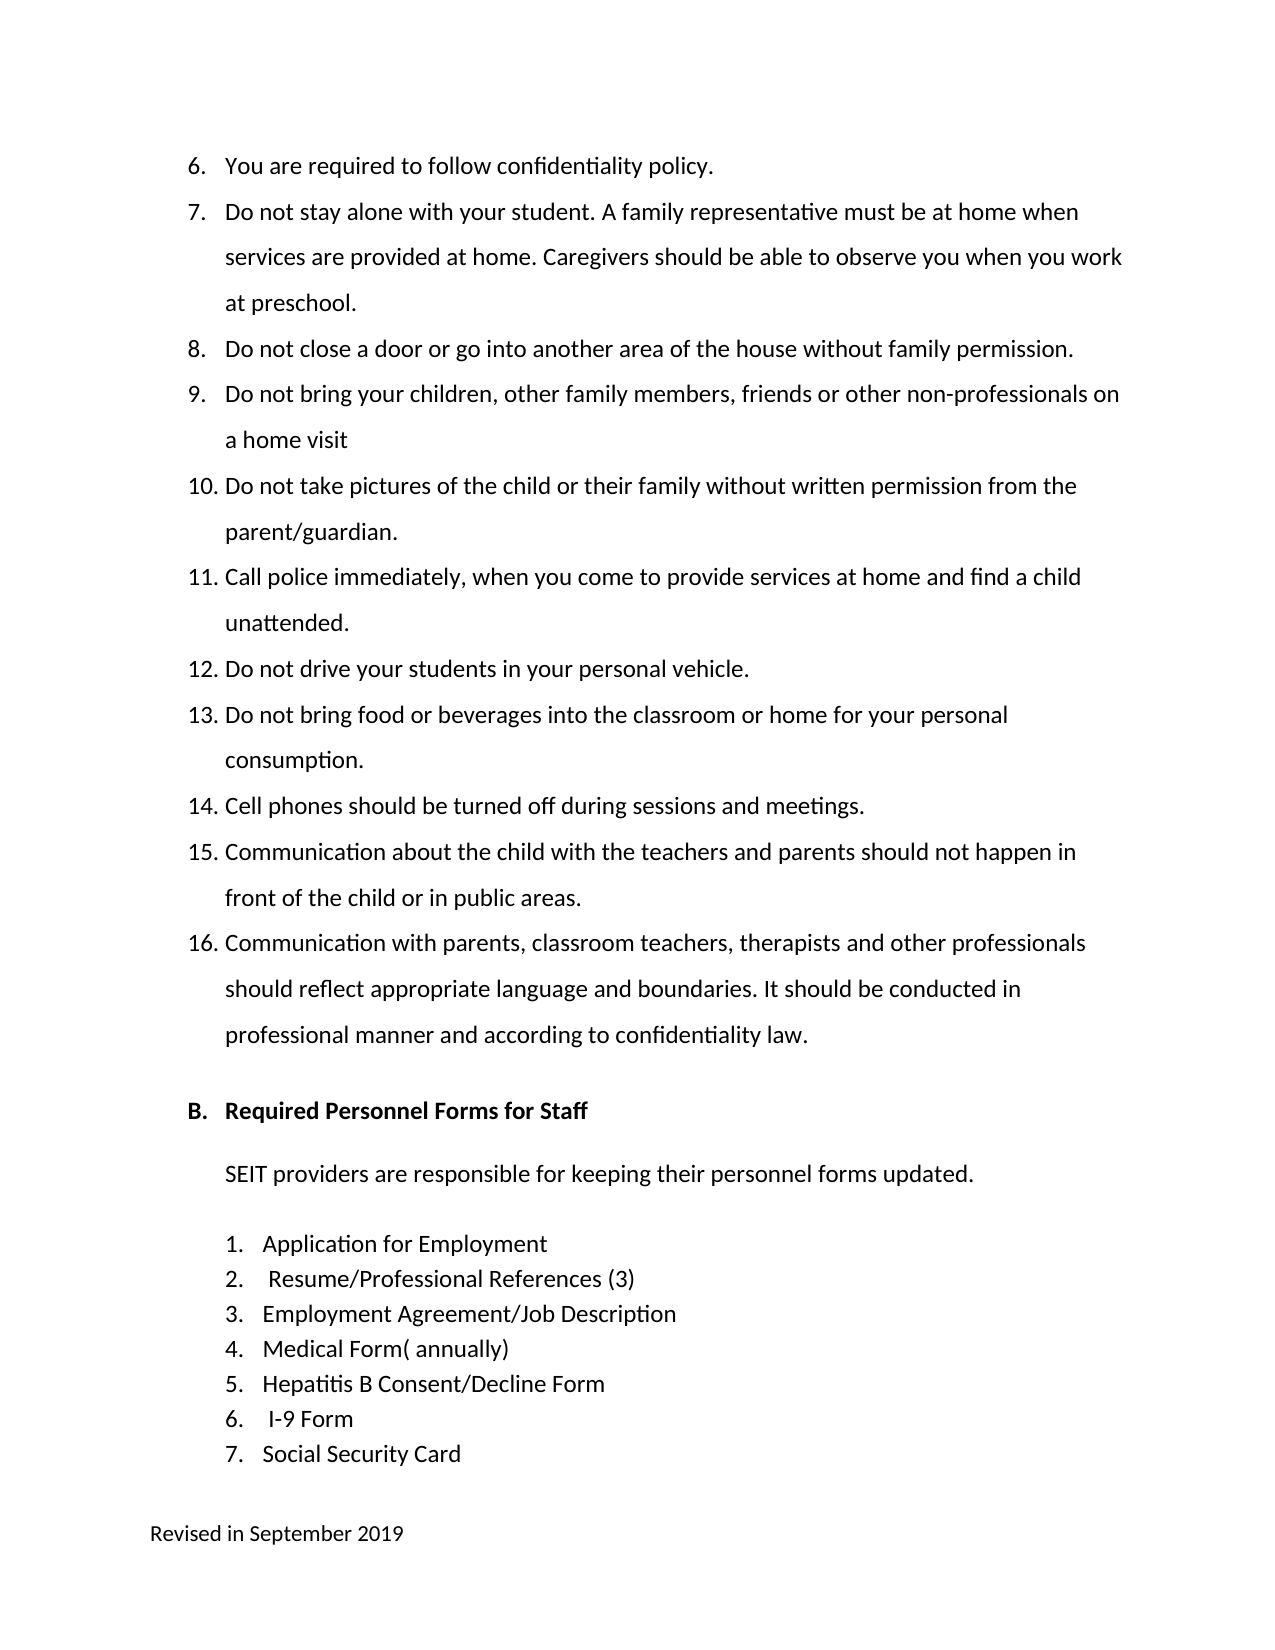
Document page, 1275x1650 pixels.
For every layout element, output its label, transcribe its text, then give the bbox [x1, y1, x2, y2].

list Medical Form( annually) [225, 1333, 1125, 1363]
list Do not bring food or beverages into the classroom or home for your personal consumption. [187, 699, 1125, 775]
list Hepatitis B Consent/Decline Form [225, 1368, 1125, 1398]
list Communication with parents, classroom teachers, therapists and other professionals should reflect appropriate language and boundaries. It should be conducted in professional manner and according to confidentiality law. [187, 927, 1125, 1049]
list SEIT providers are responsible for keeping their personnel forms updated. [225, 1158, 1125, 1188]
list Cell phones should be turned off during sessions and meetings. [187, 790, 1125, 821]
list Do not take pictures of the child or their family without written permission from the parent/guardian. [187, 470, 1125, 546]
list Employment Agreement/Job Description [225, 1298, 1125, 1328]
list I-9 Form [225, 1403, 1125, 1433]
list Call police immediately, when you come to provide services at home and find a child unattended. [187, 562, 1125, 638]
list Do not stay alone with your student. A family representative must be at home when services are provided at home. Caregivers should be able to observe you when you work at preschool. [187, 196, 1125, 318]
list Do not bring your children, other family members, friends or other non-professionals on a home visit [187, 379, 1125, 455]
list Communication about the child with the teachers and parents should not happen in front of the child or in public areas. [187, 836, 1125, 912]
list Application for Employment [225, 1228, 1125, 1258]
list Do not drive your students in your personal vehicle. [187, 653, 1125, 683]
list You are required to follow confidentiality policy. [187, 150, 1125, 181]
list Social Security Card [225, 1438, 1125, 1468]
list Required Personnel Forms for Staff [187, 1095, 1125, 1126]
list Do not close a door or go into another area of the house without family permission. [187, 333, 1125, 363]
list Resume/Professional References (3) [225, 1263, 1125, 1293]
